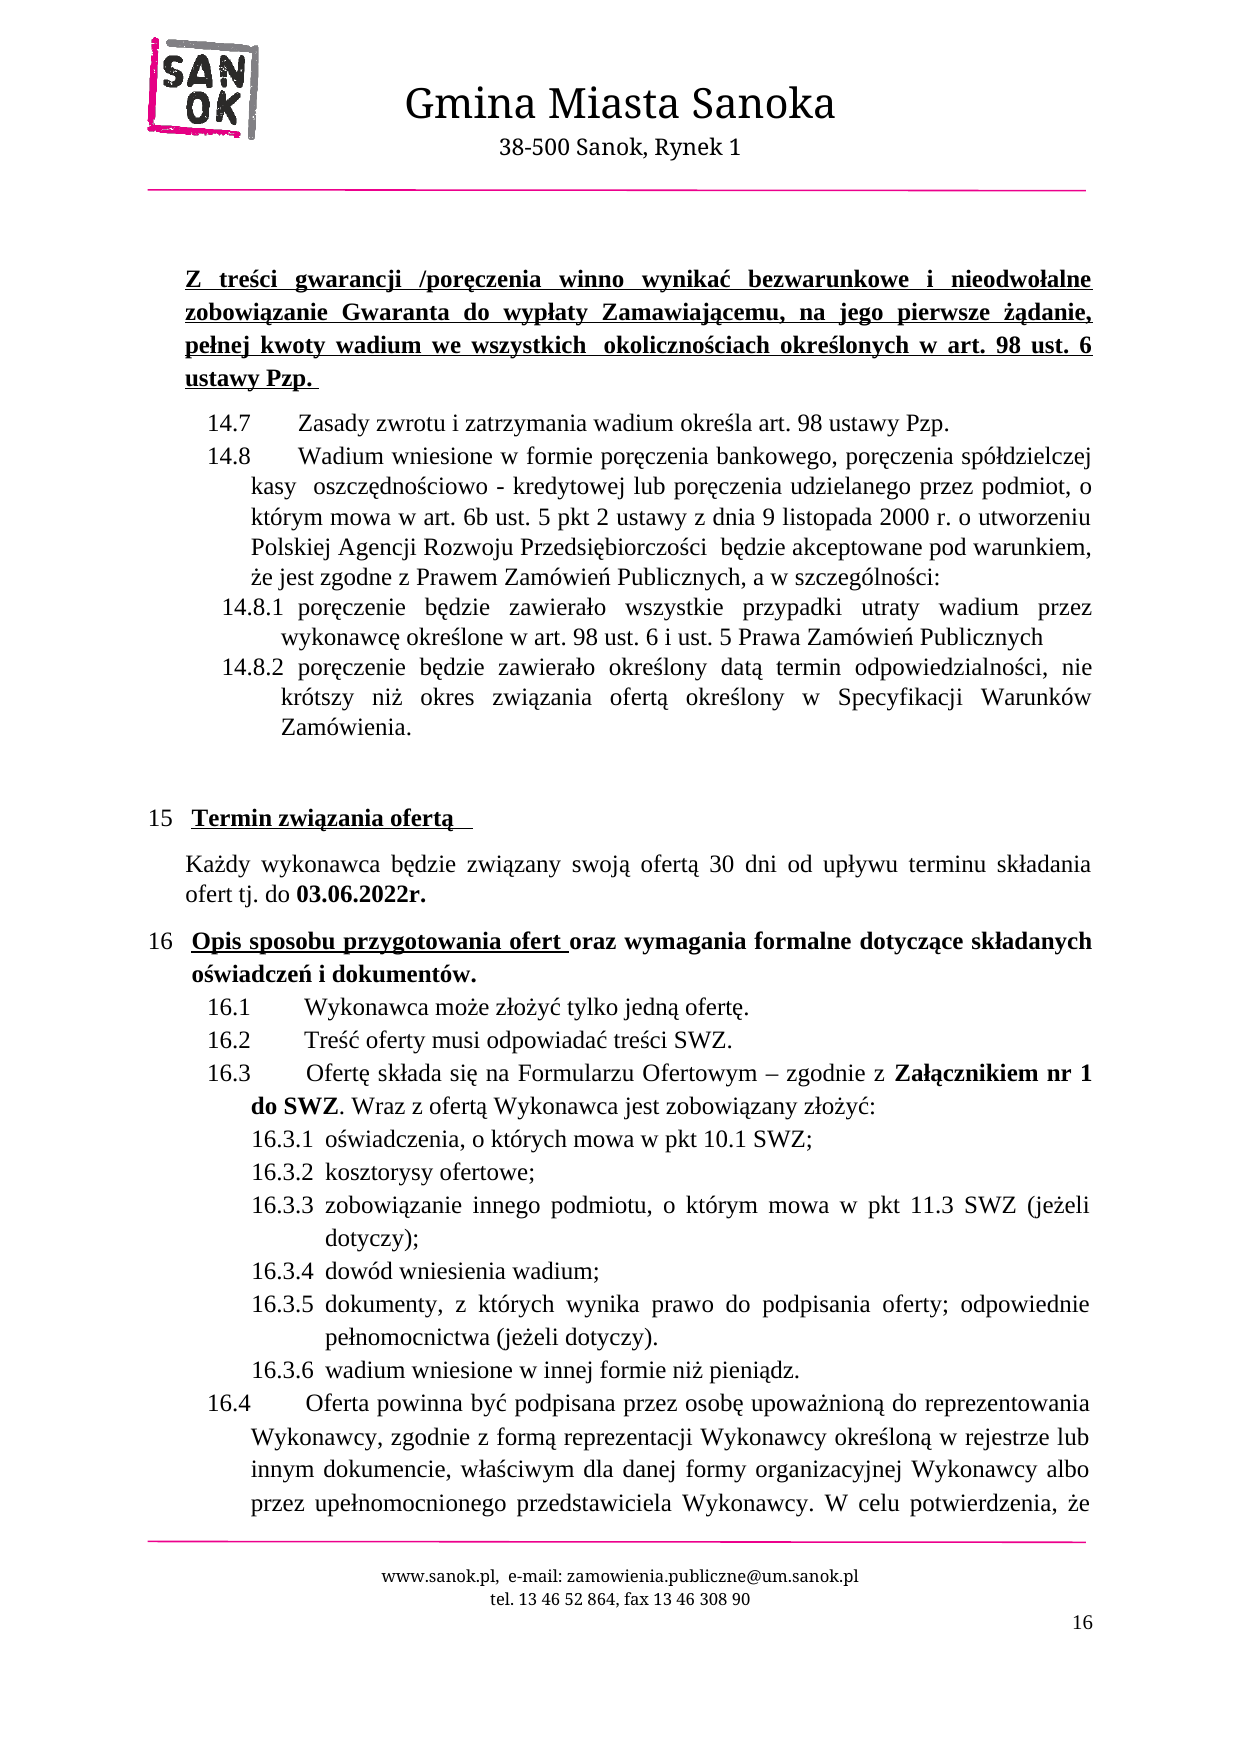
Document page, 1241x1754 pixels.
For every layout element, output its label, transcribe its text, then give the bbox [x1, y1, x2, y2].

text Z treści gwarancji /poręczenia winno wynikać bezwarunkowe i nieodwołalne zobowiązanie Gwaranta do wypłaty Zamawiającemu, na jego pierwsze żądanie, pełnej kwoty wadium we wszystkich okolicznościach określonych w art. 98 ust. 6 ustawy Pzp. [185, 356, 1093, 392]
list dowód wniesienia wadium; [251, 1256, 1091, 1285]
text Z treści gwarancji /poręczenia winno wynikać bezwarunkowe i nieodwołalne zobowiązanie Gwaranta do wypłaty Zamawiającemu, na jego pierwsze żądanie, pełnej kwoty wadium we wszystkich okolicznościach określonych w art. 98 ust. 6 ustawy Pzp. [185, 290, 1093, 322]
picture [147, 37, 259, 140]
list zobowiązanie innego podmiotu, o którym mowa w pkt 11.3 SWZ (jeżeli dotyczy); [251, 1190, 1091, 1252]
list Termin związania ofertą [148, 803, 1093, 831]
text Z treści gwarancji /poręczenia winno wynikać bezwarunkowe i nieodwołalne zobowiązanie Gwaranta do wypłaty Zamawiającemu, na jego pierwsze żądanie, pełnej kwoty wadium we wszystkich okolicznościach określonych w art. 98 ust. 6 ustawy Pzp. [185, 264, 1093, 289]
list Ofertę składa się na Formularzu Ofertowym – zgodnie z Załącznikiem nr 1 do SWZ. Wraz z ofertą Wykonawca jest zobowiązany złożyć: [207, 1058, 1093, 1120]
list Zasady zwrotu i zatrzymania wadium określa art. 98 ustawy Pzp. [207, 408, 1093, 437]
list Opis sposobu przygotowania ofert oraz wymagania formalne dotyczące składanych oświadczeń i dokumentów. [148, 926, 1093, 988]
list kosztorysy ofertowe; [251, 1157, 1091, 1186]
list oświadczenia, o których mowa w pkt 10.1 SWZ; [251, 1124, 1091, 1153]
text Z treści gwarancji /poręczenia winno wynikać bezwarunkowe i nieodwołalne zobowiązanie Gwaranta do wypłaty Zamawiającemu, na jego pierwsze żądanie, pełnej kwoty wadium we wszystkich okolicznościach określonych w art. 98 ust. 6 ustawy Pzp. [185, 323, 1093, 355]
list poręczenie będzie zawierało określony datą termin odpowiedzialności, nie krótszy niż okres związania ofertą określony w Specyfikacji Warunków Zamówienia. [221, 652, 1093, 741]
list Wadium wniesione w formie poręczenia bankowego, poręczenia spółdzielczej kasy oszczędnościowo - kredytowej lub poręczenia udzielanego przez podmiot, o którym mowa w art. 6b ust. 5 pkt 2 ustawy z dnia 9 listopada 2000 r. o utworzeniu Polskiej Agencji Rozwoju Przedsiębiorczości będzie akceptowane pod warunkiem, że jest zgodne z Prawem Zamówień Publicznych, a w szczególności: [207, 441, 1093, 591]
list dokumenty, z których wynika prawo do podpisania oferty; odpowiednie pełnomocnictwa (jeżeli dotyczy). [251, 1289, 1091, 1351]
list Treść oferty musi odpowiadać treści SWZ. [207, 1025, 1093, 1054]
list wadium wniesione w innej formie niż pieniądz. [251, 1356, 1091, 1384]
text Każdy wykonawca będzie związany swoją ofertą 30 dni od upływu terminu składania ofert tj. do 03.06.2022r. [185, 849, 1093, 908]
list Wykonawca może złożyć tylko jedną ofertę. [207, 992, 1093, 1021]
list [207, 1388, 1090, 1516]
list poręczenie będzie zawierało wszystkie przypadki utraty wadium przez wykonawcę określone w art. 98 ust. 6 i ust. 5 Prawa Zamówień Publicznych [221, 592, 1093, 651]
